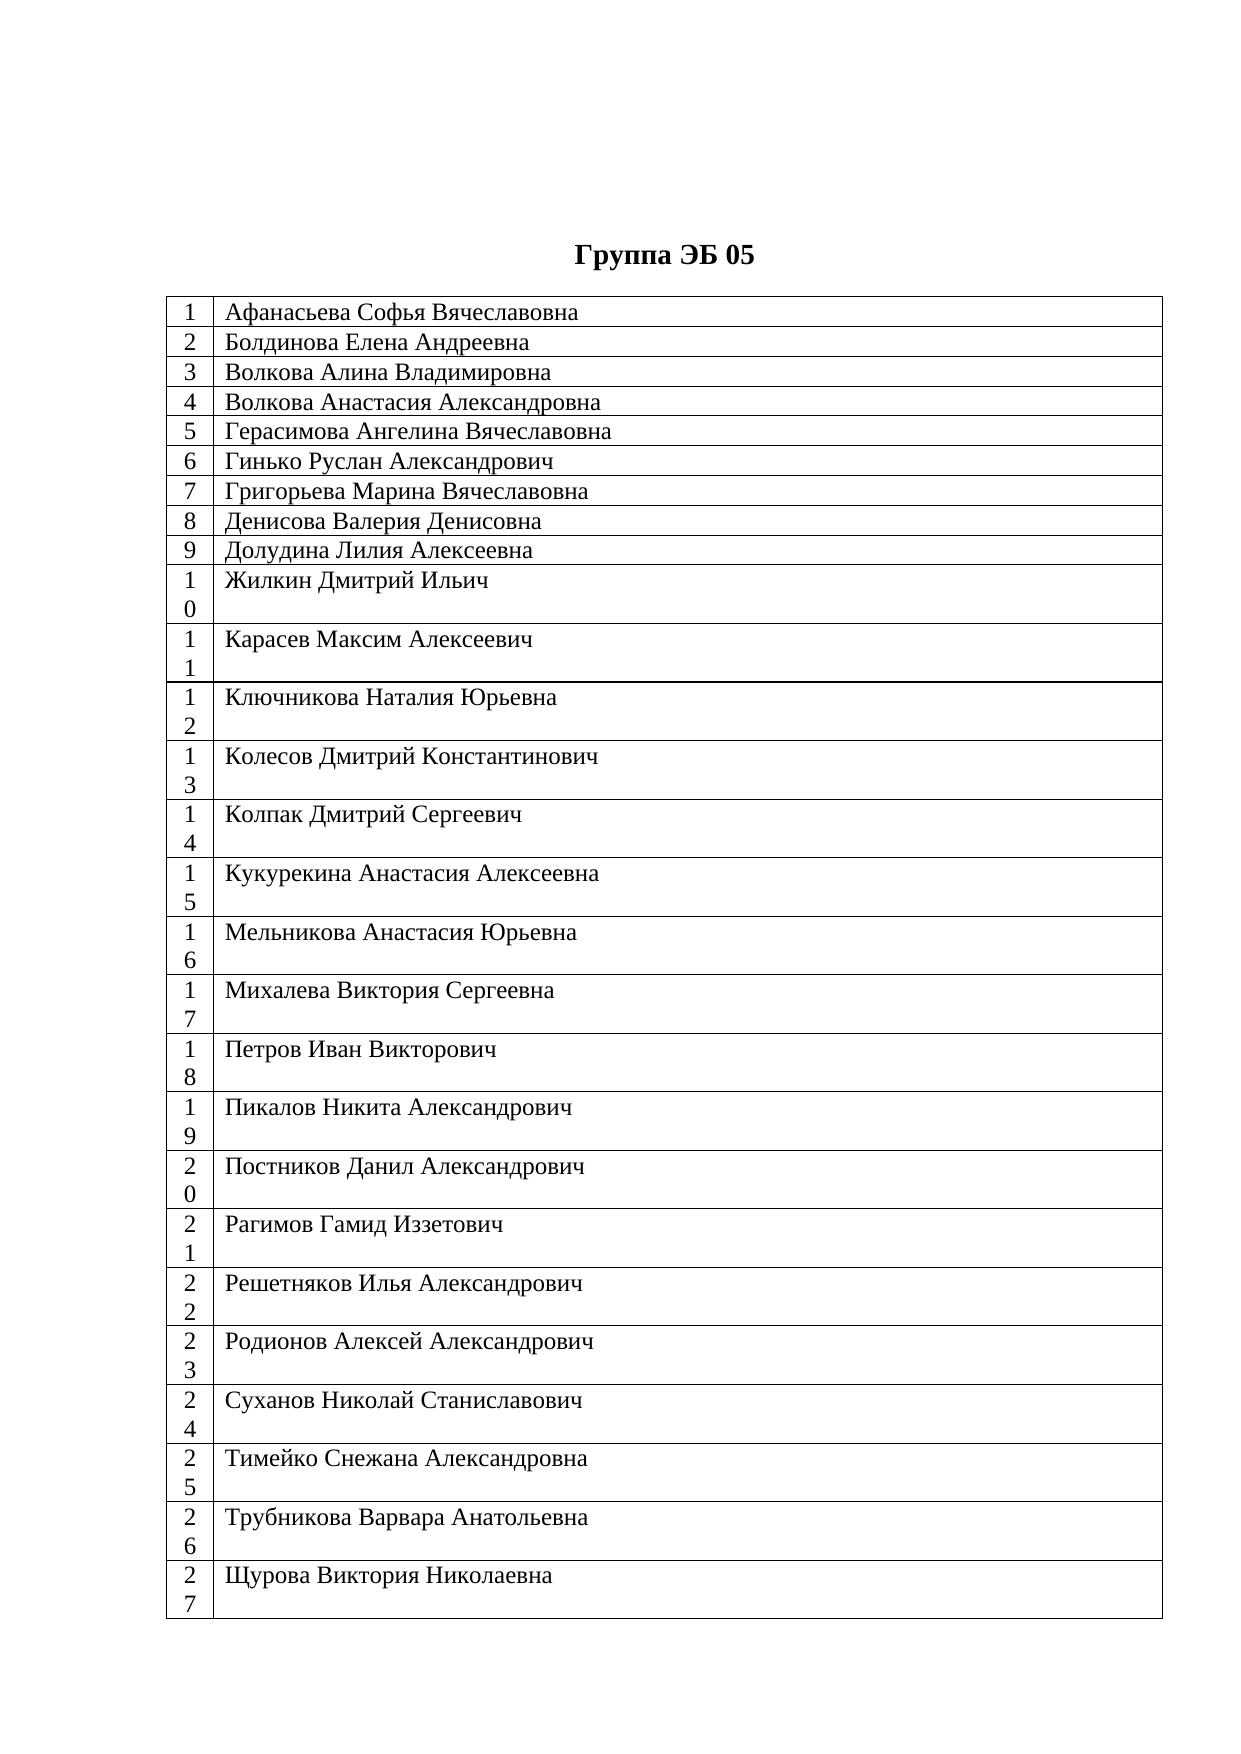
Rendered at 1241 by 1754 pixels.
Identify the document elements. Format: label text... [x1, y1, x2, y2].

table_cell Решетняков Илья Александрович [214, 1268, 1162, 1325]
table_cell Петров Иван Викторович [214, 1034, 1162, 1091]
table_cell Трубникова Варвара Анатольевна [214, 1502, 1162, 1559]
table_cell 25 [167, 1444, 213, 1501]
table_cell Михалева Виктория Сергеевна [214, 975, 1162, 1033]
table_cell Щурова Виктория Николаевна [214, 1561, 1162, 1618]
table_cell 18 [167, 1034, 213, 1091]
table_cell Волкова Анастасия Александровна [214, 387, 1162, 415]
table_cell 9 [167, 536, 213, 564]
table_cell Суханов Николай Станиславович [214, 1385, 1162, 1442]
table_cell 19 [167, 1092, 213, 1150]
table_cell Григорьева Марина Вячеславовна [214, 476, 1162, 505]
table_cell Волкова Алина Владимировна [214, 357, 1162, 386]
text Группа ЭБ 05 [177, 237, 1152, 270]
table_cell Карасев Максим Алексеевич [214, 624, 1162, 681]
table_cell 2 [167, 327, 213, 356]
table_cell 3 [167, 357, 213, 386]
table_cell 23 [167, 1326, 213, 1384]
table_cell Пикалов Никита Александрович [214, 1092, 1162, 1150]
table_cell 6 [167, 446, 213, 475]
table_cell 4 [167, 387, 213, 415]
table_cell 15 [167, 858, 213, 916]
table_cell 7 [167, 476, 213, 505]
table_cell Долудина Лилия Алексеевна [214, 536, 1162, 564]
table_cell Рагимов Гамид Иззетович [214, 1209, 1162, 1267]
table_cell 20 [167, 1151, 213, 1208]
table_cell 14 [167, 800, 213, 857]
table_cell Герасимова Ангелина Вячеславовна [214, 416, 1162, 445]
table_cell 21 [167, 1209, 213, 1267]
table_cell 5 [167, 416, 213, 445]
table_cell Постников Данил Александрович [214, 1151, 1162, 1208]
table_header 1 [167, 297, 213, 326]
table_cell Кукурекина Анастасия Алексеевна [214, 858, 1162, 916]
table_cell Колпак Дмитрий Сергеевич [214, 800, 1162, 857]
table_cell 22 [167, 1268, 213, 1325]
table_cell Болдинова Елена Андреевна [214, 327, 1162, 356]
table_cell 13 [167, 741, 213, 798]
table_cell 26 [167, 1502, 213, 1559]
table_cell Колесов Дмитрий Константинович [214, 741, 1162, 798]
table_cell 10 [167, 565, 213, 623]
table_cell 11 [167, 624, 213, 681]
table_cell Ключникова Наталия Юрьевна [214, 683, 1162, 740]
table_cell 27 [167, 1561, 213, 1618]
table_cell 17 [167, 975, 213, 1033]
table_cell Тимейко Снежана Александровна [214, 1444, 1162, 1501]
table_cell 16 [167, 917, 213, 974]
table_cell Денисова Валерия Денисовна [214, 506, 1162, 534]
table_header Афанасьева Софья Вячеславовна [214, 297, 1162, 326]
table_cell Жилкин Дмитрий Ильич [214, 565, 1162, 623]
table_cell 24 [167, 1385, 213, 1442]
table_cell Гинько Руслан Александрович [214, 446, 1162, 475]
table_cell Родионов Алексей Александрович [214, 1326, 1162, 1384]
table_cell 8 [167, 506, 213, 534]
table_cell 12 [167, 683, 213, 740]
table_cell Мельникова Анастасия Юрьевна [214, 917, 1162, 974]
